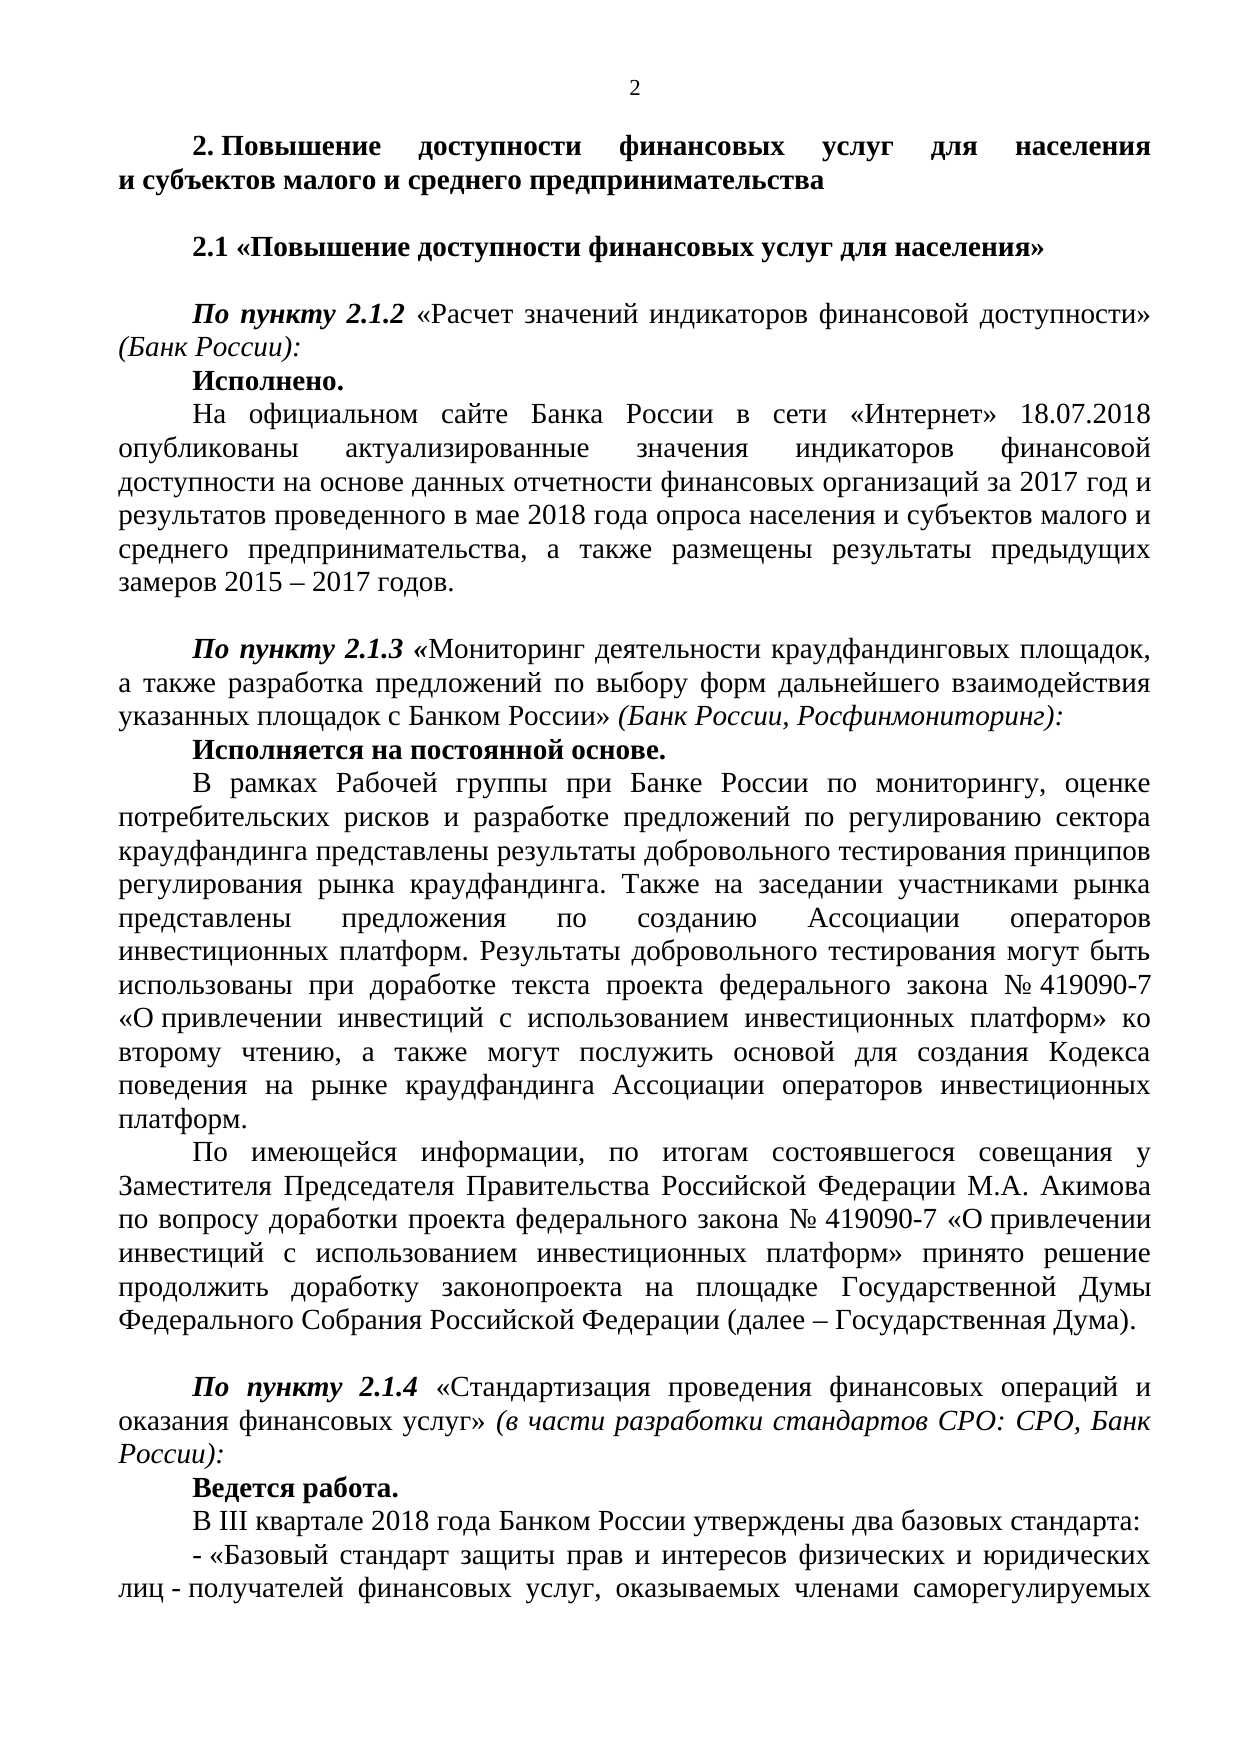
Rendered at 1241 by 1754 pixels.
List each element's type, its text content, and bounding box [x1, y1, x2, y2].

text По пункту 2.1.2 «Расчет значений индикаторов финансовой доступности» (Банк России): [118, 296, 1152, 363]
list Исполнено. [118, 363, 1152, 397]
text В рамках Рабочей группы при Банке России по мониторингу, оценке потребительских рисков и разработке предложений по регулированию сектора краудфандинга представлены результаты добровольного тестирования принципов регулирования рынка краудфандинга. Также на заседании участниками рынка представлены предложения по созданию Ассоциации операторов инвестиционных платформ. Результаты добровольного тестирования могут быть использованы при доработке текста проекта федерального закона № 419090-7 «О привлечении инвестиций с использованием инвестиционных платформ» ко второму чтению, а также могут послужить основой для создания Кодекса поведения на рынке краудфандинга Ассоциации операторов инвестиционных платформ. [118, 766, 1152, 1134]
text Исполняется на постоянной основе. [118, 732, 1152, 766]
text По пункту 2.1.3 «Мониторинг деятельности краудфандинговых площадок, а также разработка предложений по выбору форм дальнейшего взаимодействия указанных площадок с Банком России» (Банк России, Росфинмониторинг): [118, 631, 1152, 732]
text В III квартале 2018 года Банком России утверждены два базовых стандарта: [118, 1503, 1152, 1537]
list 2. Повышение доступности финансовых услуг для населения и субъектов малого и среднего предпринимательства [118, 128, 1152, 195]
text По имеющейся информации, по итогам состоявшегося совещания у Заместителя Председателя Правительства Российской Федерации М.А. Акимова по вопросу доработки проекта федерального закона № 419090-7 «О привлечении инвестиций с использованием инвестиционных платформ» принято решение продолжить доработку законопроекта на площадке Государственной Думы Федерального Собрания Российской Федерации (далее – Государственная Дума). [118, 1134, 1152, 1336]
text По пункту 2.1.4 «Стандартизация проведения финансовых операций и оказания финансовых услуг» (в части разработки стандартов СРО: СРО, Банк России): [118, 1369, 1152, 1470]
text На официальном сайте Банка России в сети «Интернет» 18.07.2018 опубликованы актуализированные значения индикаторов финансовой доступности на основе данных отчетности финансовых организаций за 2017 год и результатов проведенного в мае 2018 года опроса населения и субъектов малого и среднего предпринимательства, а также размещены результаты предыдущих замеров 2015 – 2017 годов. [118, 397, 1152, 598]
text 2.1 «Повышение доступности финансовых услуг для населения» [118, 229, 1152, 262]
list Ведется работа. [118, 1470, 1152, 1503]
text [118, 1537, 1152, 1604]
